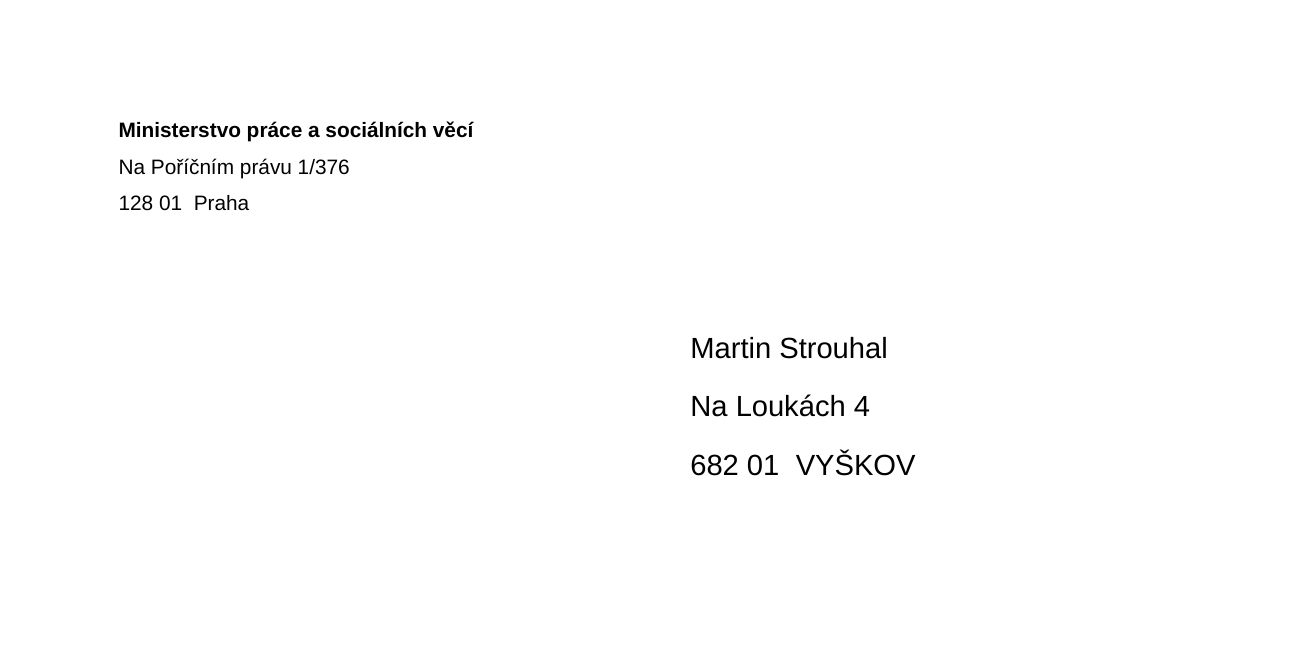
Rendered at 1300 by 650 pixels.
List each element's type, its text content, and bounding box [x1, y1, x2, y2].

text 128 01 Praha [118, 191, 943, 215]
text Na Loukách 4 [690, 389, 1299, 423]
text Martin Strouhal [690, 331, 1299, 364]
text Ministerstvo práce a sociálních věcí [118, 118, 943, 142]
text Na Poříčním právu 1/376 [118, 155, 943, 179]
text 682 01 Vyškov [690, 448, 1299, 481]
